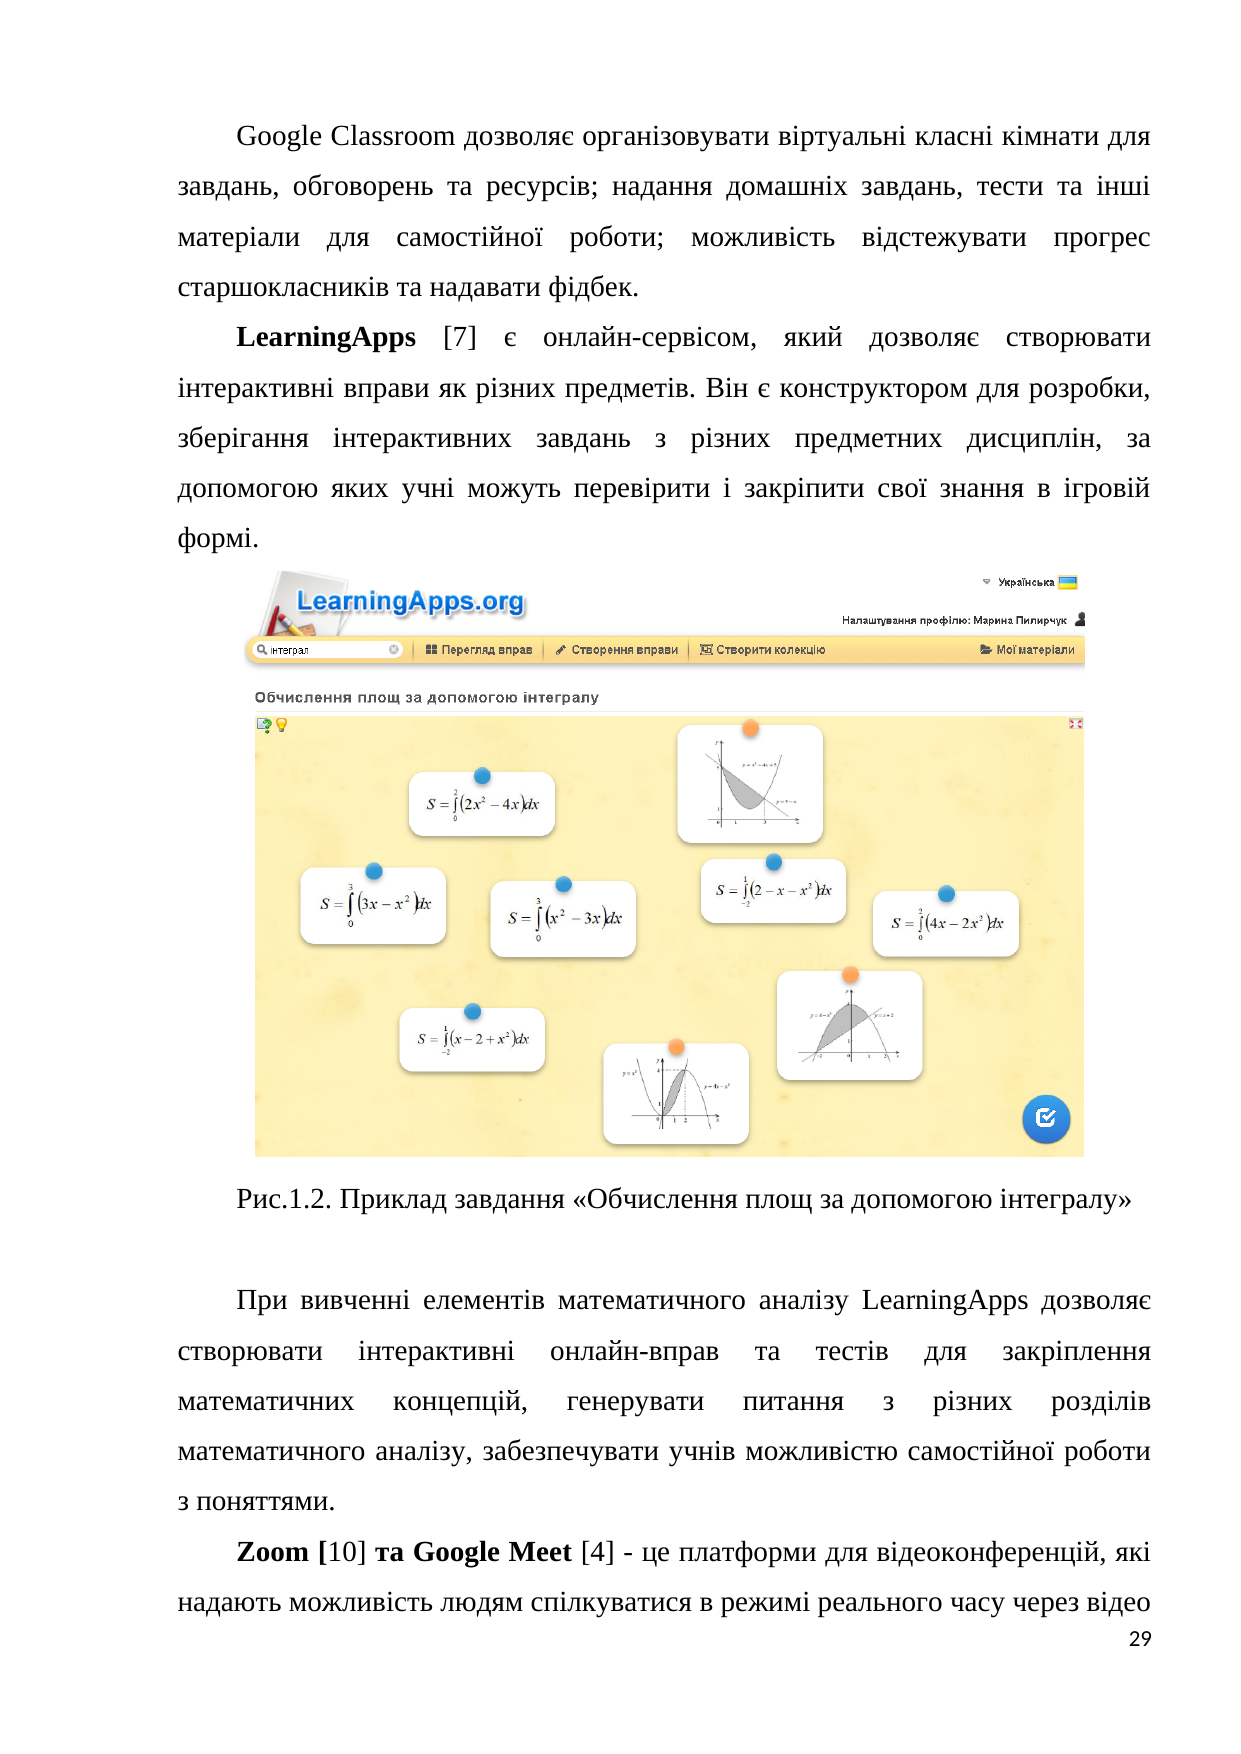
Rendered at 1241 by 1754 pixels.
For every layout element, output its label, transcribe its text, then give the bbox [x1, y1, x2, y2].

text Google Classroom дозволяє організовувати віртуальні класні кімнати для завдань, обговорень та ресурсів; надання домашніх завдань, тести та інші матеріали для самостійної роботи; можливість відстежувати прогрес старшокласників та надавати фідбек. [177, 118, 1152, 303]
text При вивченні елементів математичного аналізу LearningApps дозволяє створювати інтерактивні онлайн-вправ та тестів для закріплення математичних концепцій, генерувати питання з різних розділів математичного аналізу, забезпечувати учнів можливістю самостійної роботи з поняттями. [177, 1282, 1152, 1517]
picture [243, 571, 1085, 1168]
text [177, 1534, 1152, 1618]
text Рис.1.2. Приклад завдання «Обчислення площ за допомогою інтегралу» [177, 1182, 1152, 1215]
text LearningApps [7] є онлайн-сервісом, який дозволяє створювати інтерактивні вправи як різних предметів. Він є конструктором для розробки, зберігання інтерактивних завдань з різних предметних дисциплін, за допомогою яких учні можуть перевірити і закріпити свої знання в ігровій формі. [177, 319, 1152, 554]
